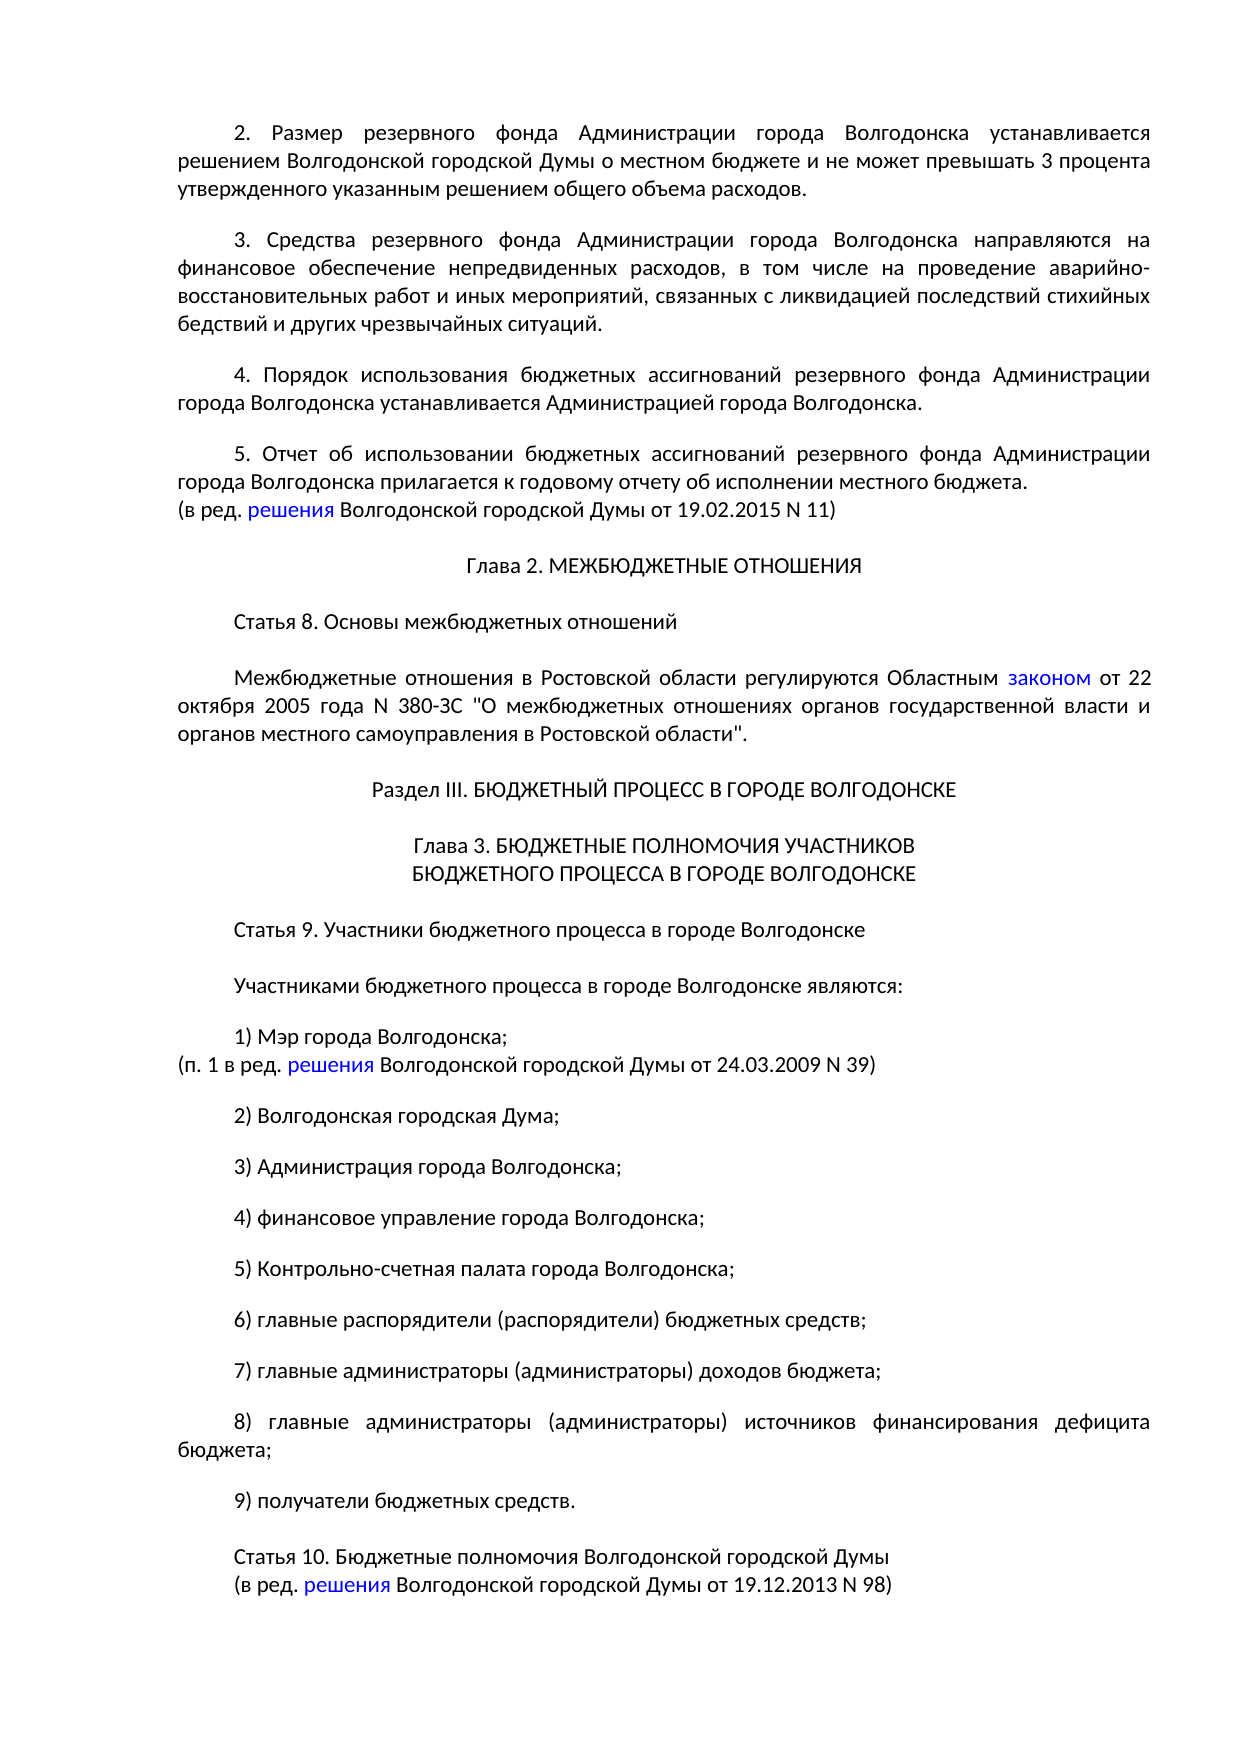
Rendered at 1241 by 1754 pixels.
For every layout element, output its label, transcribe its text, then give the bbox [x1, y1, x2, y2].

text 1) Мэр города Волгодонска; [177, 1022, 1152, 1050]
text 2) Волгодонская городская Дума; [177, 1101, 1152, 1129]
text 8) главные администраторы (администраторы) источников финансирования дефицита бюджета; [177, 1407, 1152, 1463]
text БЮДЖЕТНОГО ПРОЦЕССА В ГОРОДЕ ВОЛГОДОНСКЕ [177, 859, 1152, 887]
text 2. Размер резервного фонда Администрации города Волгодонска устанавливается решением Волгодонской городской Думы о местном бюджете и не может превышать 3 процента утвержденного указанным решением общего объема расходов. [177, 118, 1152, 202]
text 5. Отчет об использовании бюджетных ассигнований резервного фонда Администрации города Волгодонска прилагается к годовому отчету об исполнении местного бюджета. [177, 439, 1152, 495]
text Глава 3. БЮДЖЕТНЫЕ ПОЛНОМОЧИЯ УЧАСТНИКОВ [177, 831, 1152, 859]
text Участниками бюджетного процесса в городе Волгодонске являются: [177, 971, 1152, 999]
text 7) главные администраторы (администраторы) доходов бюджета; [177, 1356, 1152, 1384]
text 9) получатели бюджетных средств. [177, 1486, 1152, 1514]
text 4) финансовое управление города Волгодонска; [177, 1203, 1152, 1231]
text (в ред. решения Волгодонской городской Думы от 19.02.2015 N 11) [177, 495, 1152, 523]
text 3) Администрация города Волгодонска; [177, 1152, 1152, 1180]
text 3. Средства резервного фонда Администрации города Волгодонска направляются на финансовое обеспечение непредвиденных расходов, в том числе на проведение аварийно-восстановительных работ и иных мероприятий, связанных с ликвидацией последствий стихийных бедствий и других чрезвычайных ситуаций. [177, 225, 1152, 337]
text 5) Контрольно-счетная палата города Волгодонска; [177, 1254, 1152, 1282]
text Статья 10. Бюджетные полномочия Волгодонской городской Думы [177, 1542, 1152, 1570]
text Глава 2. МЕЖБЮДЖЕТНЫЕ ОТНОШЕНИЯ [177, 551, 1152, 579]
text 6) главные распорядители (распорядители) бюджетных средств; [177, 1305, 1152, 1333]
text 4. Порядок использования бюджетных ассигнований резервного фонда Администрации города Волгодонска устанавливается Администрацией города Волгодонска. [177, 360, 1152, 416]
text Статья 9. Участники бюджетного процесса в городе Волгодонске [177, 915, 1152, 943]
text Раздел III. БЮДЖЕТНЫЙ ПРОЦЕСС В ГОРОДЕ ВОЛГОДОНСКЕ [177, 775, 1152, 803]
text (п. 1 в ред. решения Волгодонской городской Думы от 24.03.2009 N 39) [177, 1050, 1152, 1078]
text Статья 8. Основы межбюджетных отношений [177, 607, 1152, 635]
text (в ред. решения Волгодонской городской Думы от 19.12.2013 N 98) [177, 1570, 1152, 1598]
text Межбюджетные отношения в Ростовской области регулируются Областным законом от 22 октября 2005 года N 380-ЗС "О межбюджетных отношениях органов государственной власти и органов местного самоуправления в Ростовской области". [177, 663, 1152, 747]
